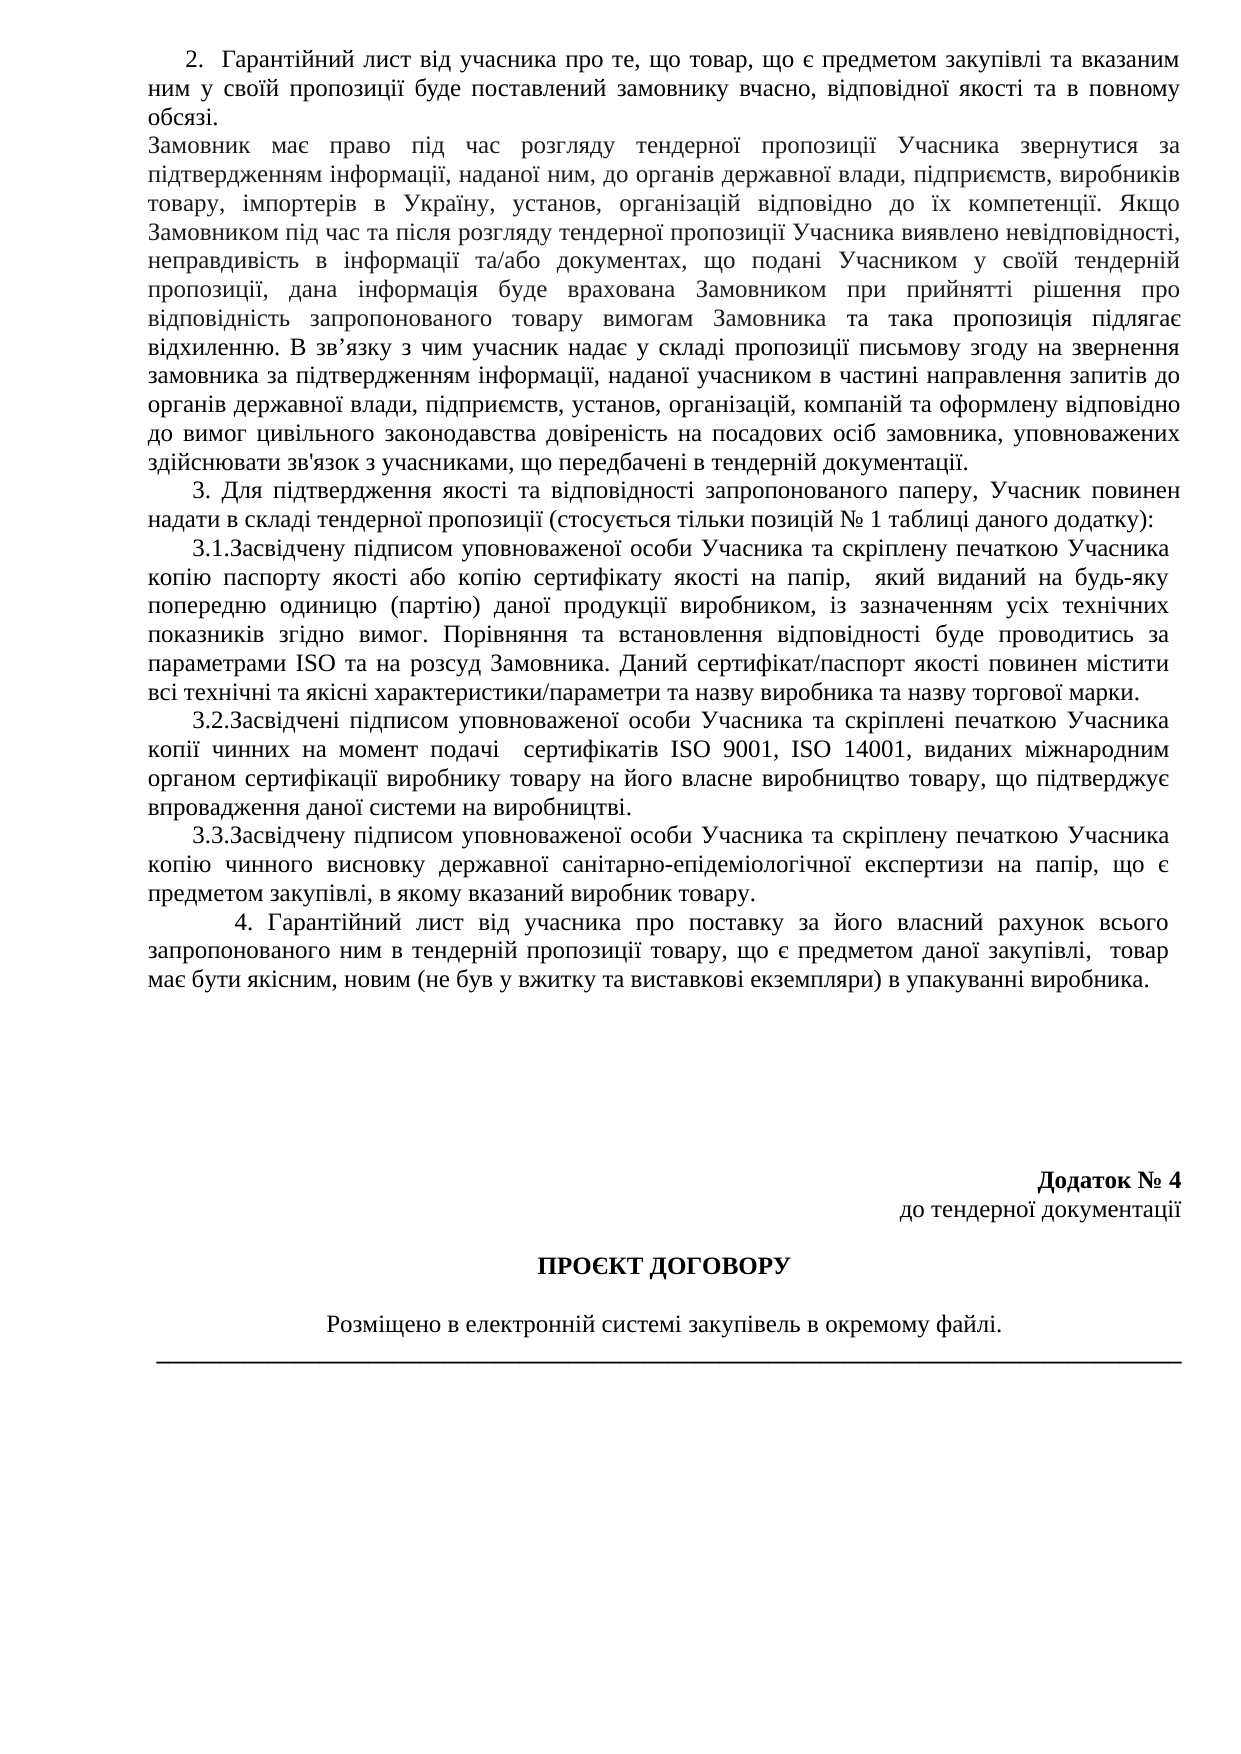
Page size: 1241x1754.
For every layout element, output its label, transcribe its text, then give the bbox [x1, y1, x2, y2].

list Для підтвердження якості та відповідності запропонованого паперу, Учасник повинен надати в складі тендерної пропозиції (стосується тільки позицій № 1 таблиці даного додатку): [148, 476, 1181, 533]
list 3.3.Засвідчену підписом уповноваженої особи Учасника та скріплену печаткою Учасника копію чинного висновку державної санітарно-епідеміологічної експертизи на папір, що є предметом закупівлі, в якому вказаний виробник товару. [148, 821, 1170, 907]
list 3.2.Засвідчені підписом уповноваженої особи Учасника та скріплені печаткою Учасника копії чинних на момент подачі сертифікатів ISO 9001, ISO 14001, виданих міжнародним органом сертифікації виробнику товару на його власне виробництво товару, що підтверджує впровадження даної системи на виробництві. [148, 706, 1170, 821]
text до тендерної документації [148, 1194, 1181, 1222]
text __________________________________________________________________________________ [148, 1337, 1181, 1366]
text ПРОЄКТ ДОГОВОРУ [148, 1251, 1181, 1280]
list 3.1.Засвідчену підписом уповноваженої особи Учасника та скріплену печаткою Учасника копію паспорту якості або копію сертифікату якості на папір, який виданий на будь-яку попередню одиницю (партію) даної продукції виробником, із зазначенням усіх технічних показників згідно вимог. Порівняння та встановлення відповідності буде проводитись за параметрами ISO та на розсуд Замовника. Даний сертифікат/паспорт якості повинен містити всі технічні та якісні характеристики/параметри та назву виробника та назву торгової марки. [148, 533, 1170, 706]
subtitle Гарантійний лист від учасника про те, що товар, що є предметом закупівлі та вказаним ним у своїй пропозиції буде поставлений замовнику вчасно, відповідної якості та в повному обсязі. [148, 44, 1181, 131]
text Додаток № 4 [148, 1165, 1181, 1194]
text Замовник має право під час розгляду тендерної пропозиції Учасника звернутися за підтвердженням інформації, наданої ним, до органів державної влади, підприємств, виробників товару, імпортерів в Україну, установ, організацій відповідно до їх компетенції. Якщо Замовником під час та після розгляду тендерної пропозиції Учасника виявлено невідповідності, неправдивість в інформації та/або документах, що подані Учасником у своїй тендерній пропозиції, дана інформація буде врахована Замовником при прийнятті рішення про відповідність запропонованого товару вимогам Замовника та така пропозиція підлягає відхиленню. В зв’язку з чим учасник надає у складі пропозиції письмову згоду на звернення замовника за підтвердженням інформації, наданої учасником в частині направлення запитів до органів державної влади, підприємств, установ, організацій, компаній та оформлену відповідно до вимог цивільного законодавства довіреність на посадових осіб замовника, уповноважених здійснювати зв'язок з учасниками, що передбачені в тендерній документації. [148, 131, 1181, 476]
list 4. Гарантійний лист від учасника про поставку за його власний рахунок всього запропонованого ним в тендерній пропозиції товару, що є предметом даної закупівлі, товар має бути якісним, новим (не був у вжитку та виставкові екземпляри) в упакуванні виробника. [148, 907, 1170, 993]
text Розміщено в електронній системі закупівель в окремому файлі. [148, 1309, 1181, 1337]
